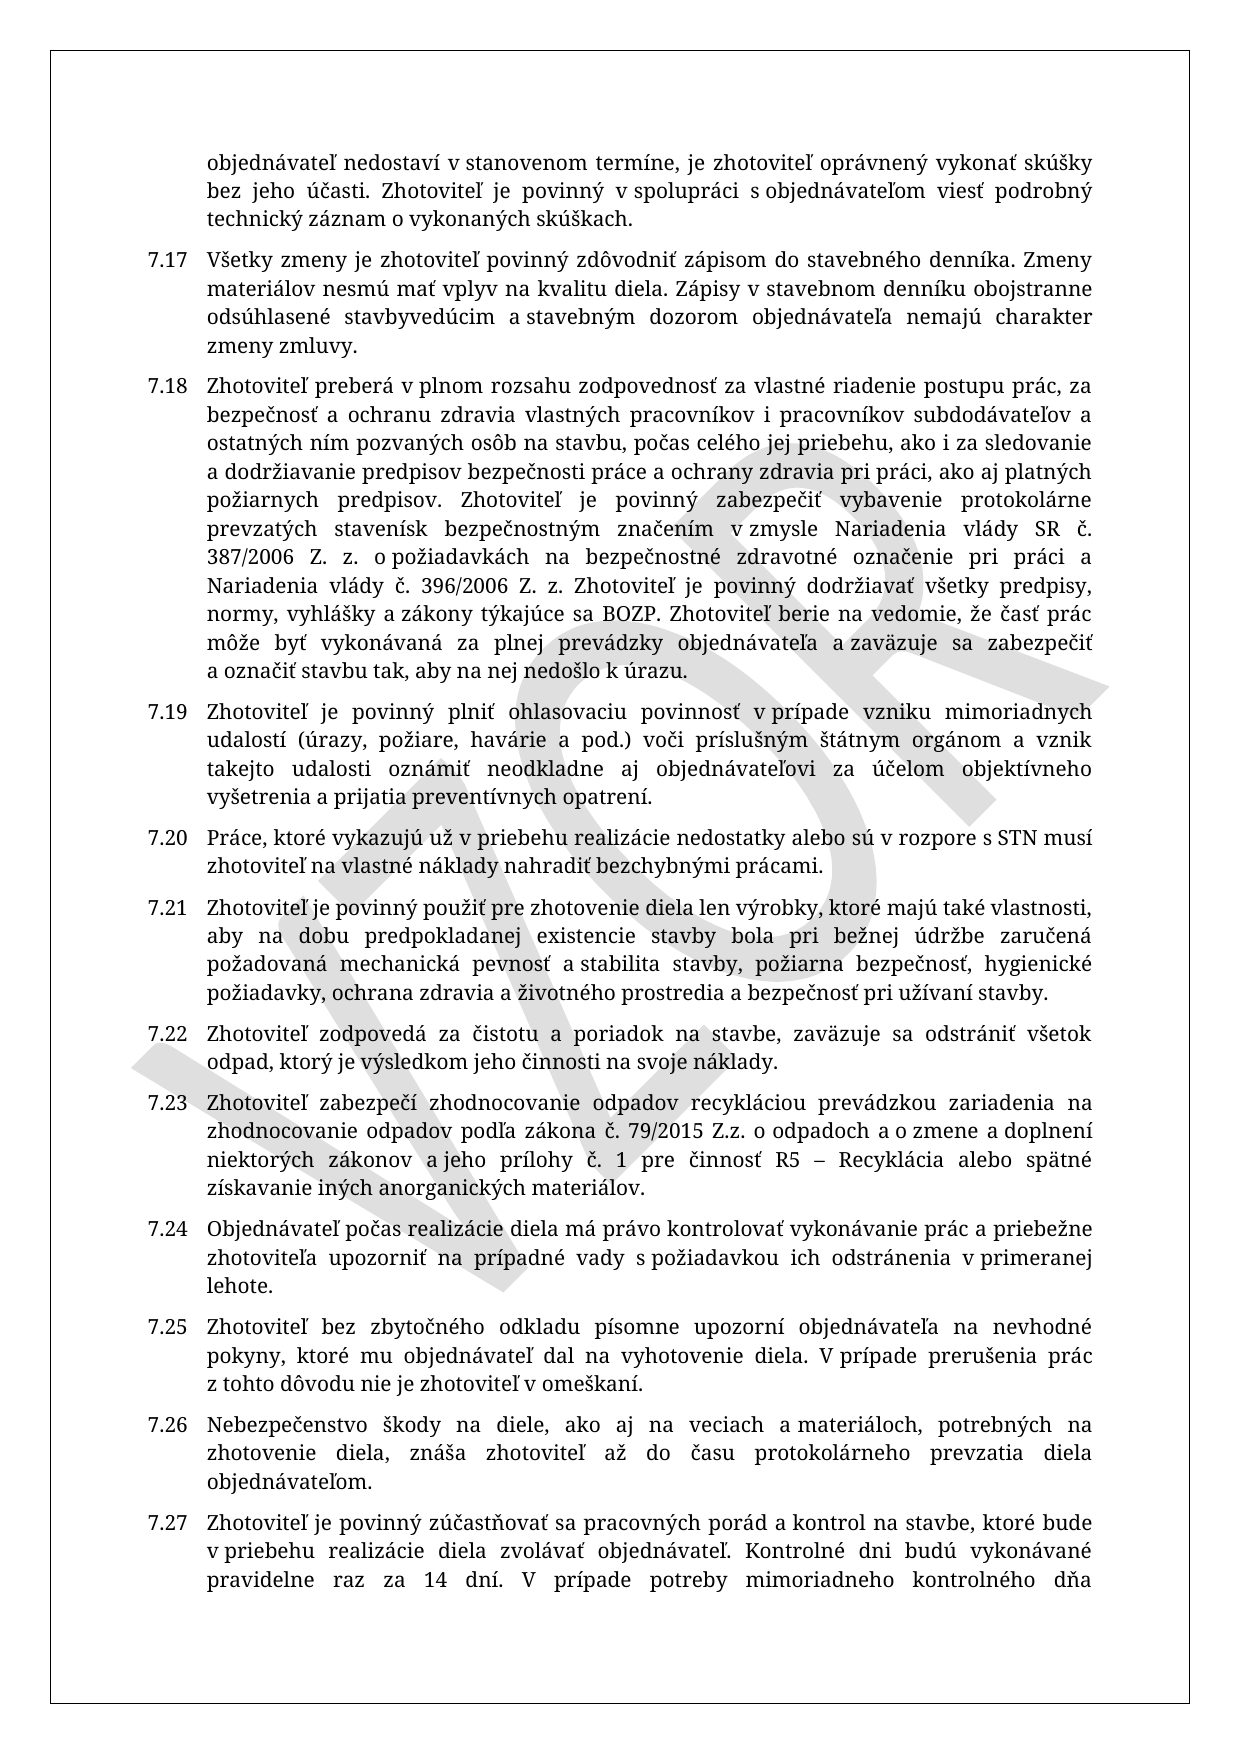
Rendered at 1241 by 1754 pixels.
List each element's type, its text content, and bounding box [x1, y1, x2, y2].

list Zhotoviteľ je povinný plniť ohlasovaciu povinnosť v prípade vzniku mimoriadnych udalostí (úrazy, požiare, havárie a pod.) voči príslušným štátnym orgánom a vznik takejto udalosti oznámiť neodkladne aj objednávateľovi za účelom objektívneho vyšetrenia a prijatia preventívnych opatrení. [147, 697, 1093, 811]
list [147, 1508, 1093, 1593]
list Zhotoviteľ zodpovedá za čistotu a poriadok na stavbe, zaväzuje sa odstrániť všetok odpad, ktorý je výsledkom jeho činnosti na svoje náklady. [147, 1019, 1093, 1076]
list Zhotoviteľ bez zbytočného odkladu písomne upozorní objednávateľa na nevhodné pokyny, ktoré mu objednávateľ dal na vyhotovenie diela. V prípade prerušenia prác z tohto dôvodu nie je zhotoviteľ v omeškaní. [147, 1312, 1093, 1398]
list Všetky zmeny je zhotoviteľ povinný zdôvodniť zápisom do stavebného denníka. Zmeny materiálov nesmú mať vplyv na kvalitu diela. Zápisy v stavebnom denníku obojstranne odsúhlasené stavbyvedúcim a stavebným dozorom objednávateľa nemajú charakter zmeny zmluvy. [147, 245, 1093, 359]
list Nebezpečenstvo škody na diele, ako aj na veciach a materiáloch, potrebných na zhotovenie diela, znáša zhotoviteľ až do času protokolárneho prevzatia diela objednávateľom. [147, 1410, 1093, 1495]
list Zhotoviteľ zabezpečí zhodnocovanie odpadov recykláciou prevádzkou zariadenia na zhodnocovanie odpadov podľa zákona č. 79/2015 Z.z. o odpadoch a o zmene a doplnení niektorých zákonov a jeho prílohy č. 1 pre činnosť R5 – Recyklácia alebo spätné získavanie iných anorganických materiálov. [147, 1088, 1093, 1202]
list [147, 148, 1093, 233]
list Objednávateľ počas realizácie diela má právo kontrolovať vykonávanie prác a priebežne zhotoviteľa upozorniť na prípadné vady s požiadavkou ich odstránenia v primeranej lehote. [147, 1214, 1093, 1300]
list Práce, ktoré vykazujú už v priebehu realizácie nedostatky alebo sú v rozpore s STN musí zhotoviteľ na vlastné náklady nahradiť bezchybnými prácami. [147, 823, 1093, 880]
list Zhotoviteľ preberá v plnom rozsahu zodpovednosť za vlastné riadenie postupu prác, za bezpečnosť a ochranu zdravia vlastných pracovníkov i pracovníkov subdodávateľov a ostatných ním pozvaných osôb na stavbu, počas celého jej priebehu, ako i za sledovanie a dodržiavanie predpisov bezpečnosti práce a ochrany zdravia pri práci, ako aj platných požiarnych predpisov. Zhotoviteľ je povinný zabezpečiť vybavenie protokolárne prevzatých stavenísk bezpečnostným značením v zmysle Nariadenia vlády SR č. 387/2006 Z. z. o požiadavkách na bezpečnostné zdravotné označenie pri práci a Nariadenia vlády č. 396/2006 Z. z. Zhotoviteľ je povinný dodržiavať všetky predpisy, normy, vyhlášky a zákony týkajúce sa BOZP. Zhotoviteľ berie na vedomie, že časť prác môže byť vykonávaná za plnej prevádzky objednávateľa a zaväzuje sa zabezpečiť a označiť stavbu tak, aby na nej nedošlo k úrazu. [147, 372, 1093, 684]
list Zhotoviteľ je povinný použiť pre zhotovenie diela len výrobky, ktoré majú také vlastnosti, aby na dobu predpokladanej existencie stavby bola pri bežnej údržbe zaručená požadovaná mechanická pevnosť a stabilita stavby, požiarna bezpečnosť, hygienické požiadavky, ochrana zdravia a životného prostredia a bezpečnosť pri užívaní stavby. [147, 893, 1093, 1006]
